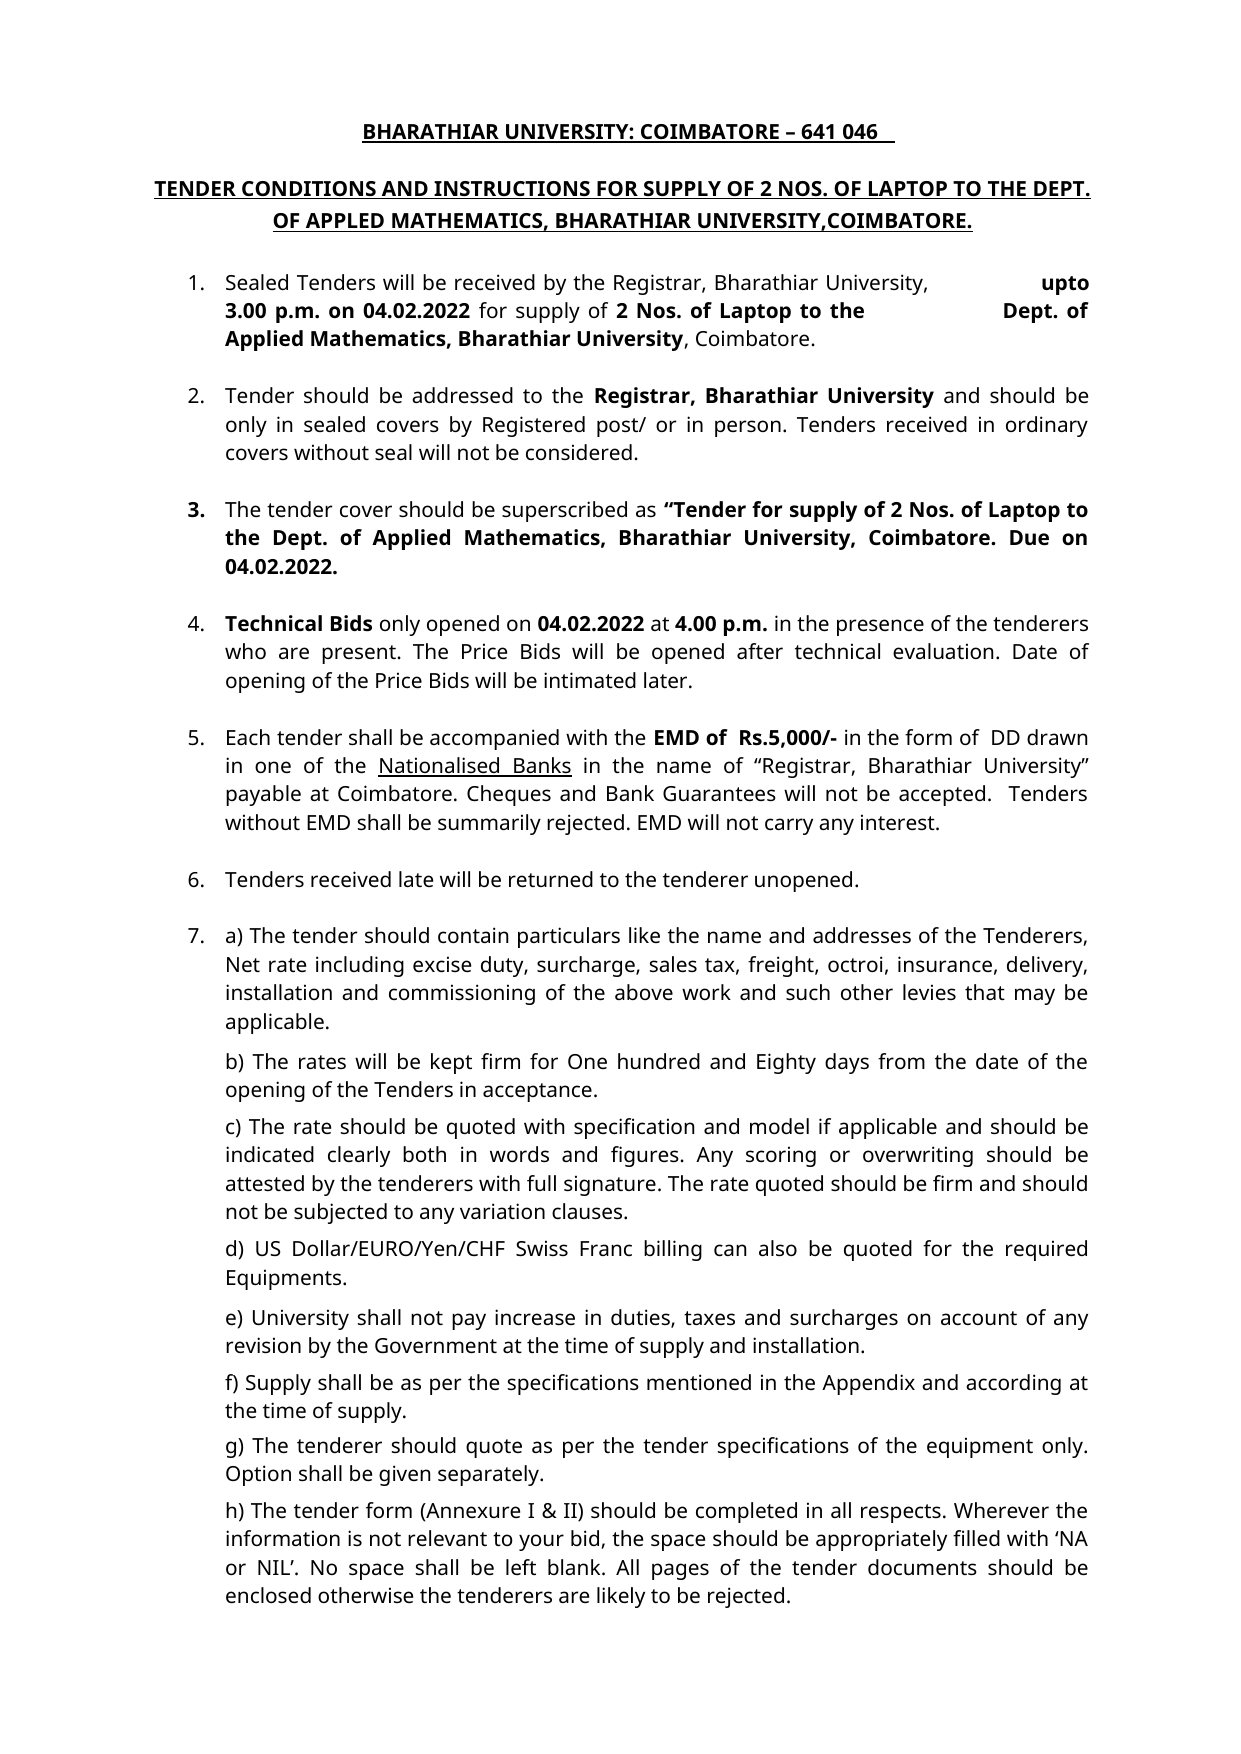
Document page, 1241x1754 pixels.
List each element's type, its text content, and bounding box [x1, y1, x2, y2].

title BHARATHIAR UNIVERSITY: COIMBATORE – 641 046 [150, 117, 1090, 146]
text c) The rate should be quoted with specification and model if applicable and should be indicated clearly both in words and figures. Any scoring or overwriting should be attested by the tenderers with full signature. The rate quoted should be firm and should not be subjected to any variation clauses. [225, 1112, 1090, 1226]
text g) The tenderer should quote as per the tender specifications of the equipment only. Option shall be given separately. [225, 1431, 1090, 1488]
text e) University shall not pay increase in duties, taxes and surcharges on account of any revision by the Government at the time of supply and installation. [225, 1303, 1090, 1359]
text d) US Dollar/EURO/Yen/CHF Swiss Franc billing can also be quoted for the required Equipments. [225, 1234, 1090, 1291]
list Each tender shall be accompanied with the EMD of Rs.5,000/- in the form of DD drawn in one of the Nationalised Banks in the name of “Registrar, Bharathiar University” payable at Coimbatore. Cheques and Bank Guarantees will not be accepted. Tenders without EMD shall be summarily rejected. EMD will not carry any interest. [187, 723, 1089, 836]
list The tender cover should be superscribed as “Tender for supply of 2 Nos. of Laptop to the Dept. of Applied Mathematics, Bharathiar University, Coimbatore. Due on 04.02.2022. [187, 495, 1089, 580]
list Tender should be addressed to the Registrar, Bharathiar University and should be only in sealed covers by Registered post/ or in person. Tenders received in ordinary covers without seal will not be considered. [187, 381, 1089, 467]
text f) Supply shall be as per the specifications mentioned in the Appendix and according at the time of supply. [225, 1368, 1090, 1425]
list a) The tender should contain particulars like the name and addresses of the Tenderers, Net rate including excise duty, surcharge, sales tax, freight, octroi, insurance, delivery, installation and commissioning of the above work and such other levies that may be applicable. [187, 922, 1090, 1035]
list Technical Bids only opened on 04.02.2022 at 4.00 p.m. in the presence of the tenderers who are present. The Price Bids will be opened after technical evaluation. Date of opening of the Price Bids will be intimated later. [187, 609, 1089, 694]
title TENDER CONDITIONS AND INSTRUCTIONS FOR SUPPLY OF 2 NOS. OF LAPTOP TO THE DEPT. OF APPLED MATHEMATICS, BHARATHIAR UNIVERSITY,COIMBATORE. [150, 174, 1095, 235]
list Tenders received late will be returned to the tenderer unopened. [187, 865, 1089, 893]
text h) The tender form (Annexure I & II) should be completed in all respects. Wherever the information is not relevant to your bid, the space should be appropriately filled with ‘NA or NIL’. No space shall be left blank. All pages of the tender documents should be enclosed otherwise the tenderers are likely to be rejected. [225, 1496, 1090, 1610]
text b) The rates will be kept firm for One hundred and Eighty days from the date of the opening of the Tenders in acceptance. [225, 1047, 1090, 1104]
list Sealed Tenders will be received by the Registrar, Bharathiar University, upto 3.00 p.m. on 04.02.2022 for supply of 2 Nos. of Laptop to the Dept. of Applied Mathematics, Bharathiar University, Coimbatore. [187, 268, 1089, 353]
